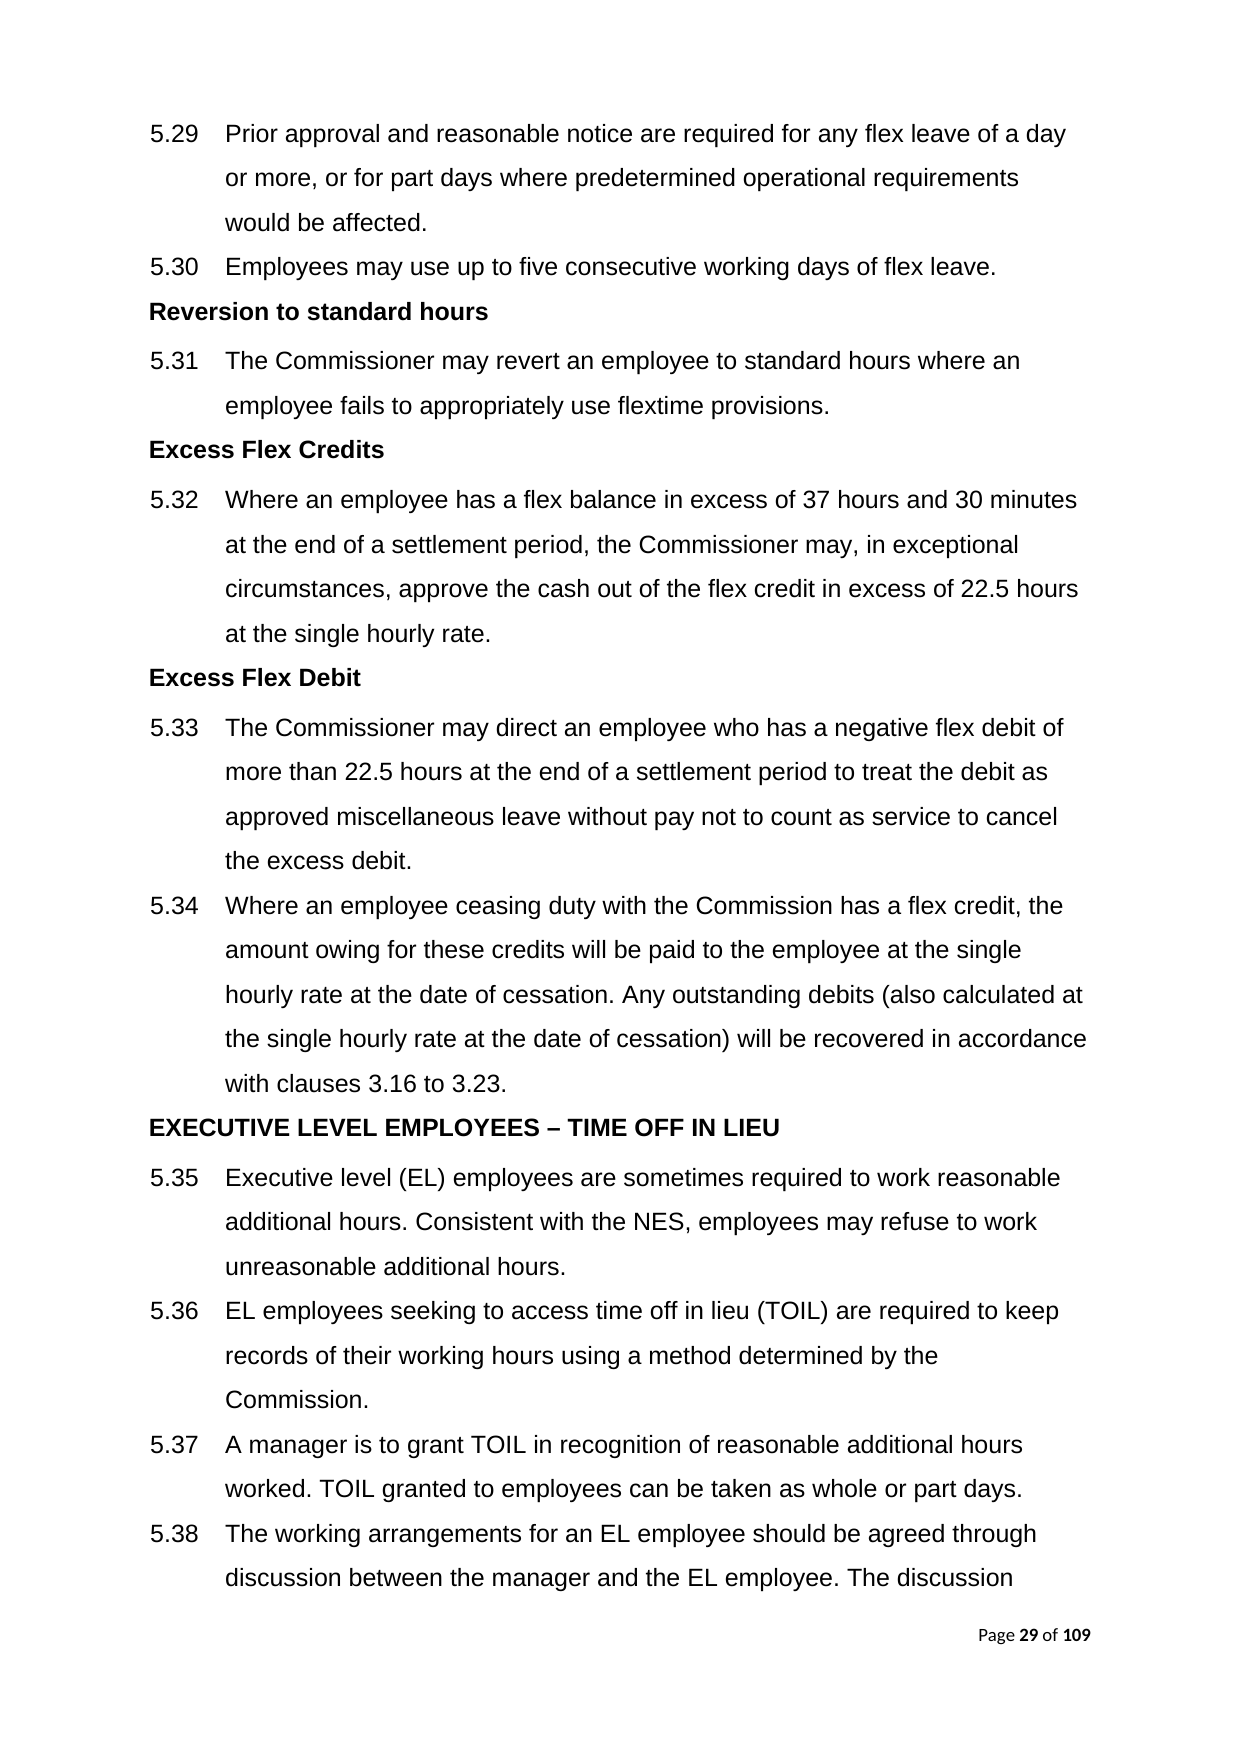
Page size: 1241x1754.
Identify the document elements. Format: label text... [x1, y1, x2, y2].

list EL employees seeking to access time off in lieu (TOIL) are required to keep records of their working hours using a method determined by the Commission. [150, 1296, 1090, 1414]
list Prior approval and reasonable notice are required for any flex leave of a day or more, or for part days where predetermined operational requirements would be affected. [150, 119, 1090, 236]
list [150, 1519, 1090, 1592]
list Employees may use up to five consecutive working days of flex leave. [150, 252, 1090, 281]
list Where an employee has a flex balance in excess of 37 hours and 30 minutes at the end of a settlement period, the Commissioner may, in exceptional circumstances, approve the cash out of the flex credit in excess of 22.5 hours at the single hourly rate. [150, 485, 1090, 647]
text Reversion to standard hours [148, 297, 1090, 325]
list A manager is to grant TOIL in recognition of reasonable additional hours worked. TOIL granted to employees can be taken as whole or part days. [150, 1430, 1090, 1503]
text EXECUTIVE LEVEL EMPLOYEES – TIME OFF IN LIEU [148, 1113, 1090, 1142]
list Executive level (EL) employees are sometimes required to work reasonable additional hours. Consistent with the NES, employees may refuse to work unreasonable additional hours. [150, 1163, 1090, 1281]
list The Commissioner may revert an employee to standard hours where an employee fails to appropriately use flextime provisions. [150, 346, 1090, 419]
list The Commissioner may direct an employee who has a negative flex debit of more than 22.5 hours at the end of a settlement period to treat the debit as approved miscellaneous leave without pay not to count as service to cancel the excess debit. [150, 713, 1090, 875]
text Excess Flex Debit [148, 663, 1090, 692]
list Where an employee ceasing duty with the Commission has a flex credit, the amount owing for these credits will be paid to the employee at the single hourly rate at the date of cessation. Any outstanding debits (also calculated at the single hourly rate at the date of cessation) will be recovered in accordance with clauses ‎3.16 to ‎3.23. [150, 891, 1090, 1097]
text Excess Flex Credits [148, 435, 1090, 464]
